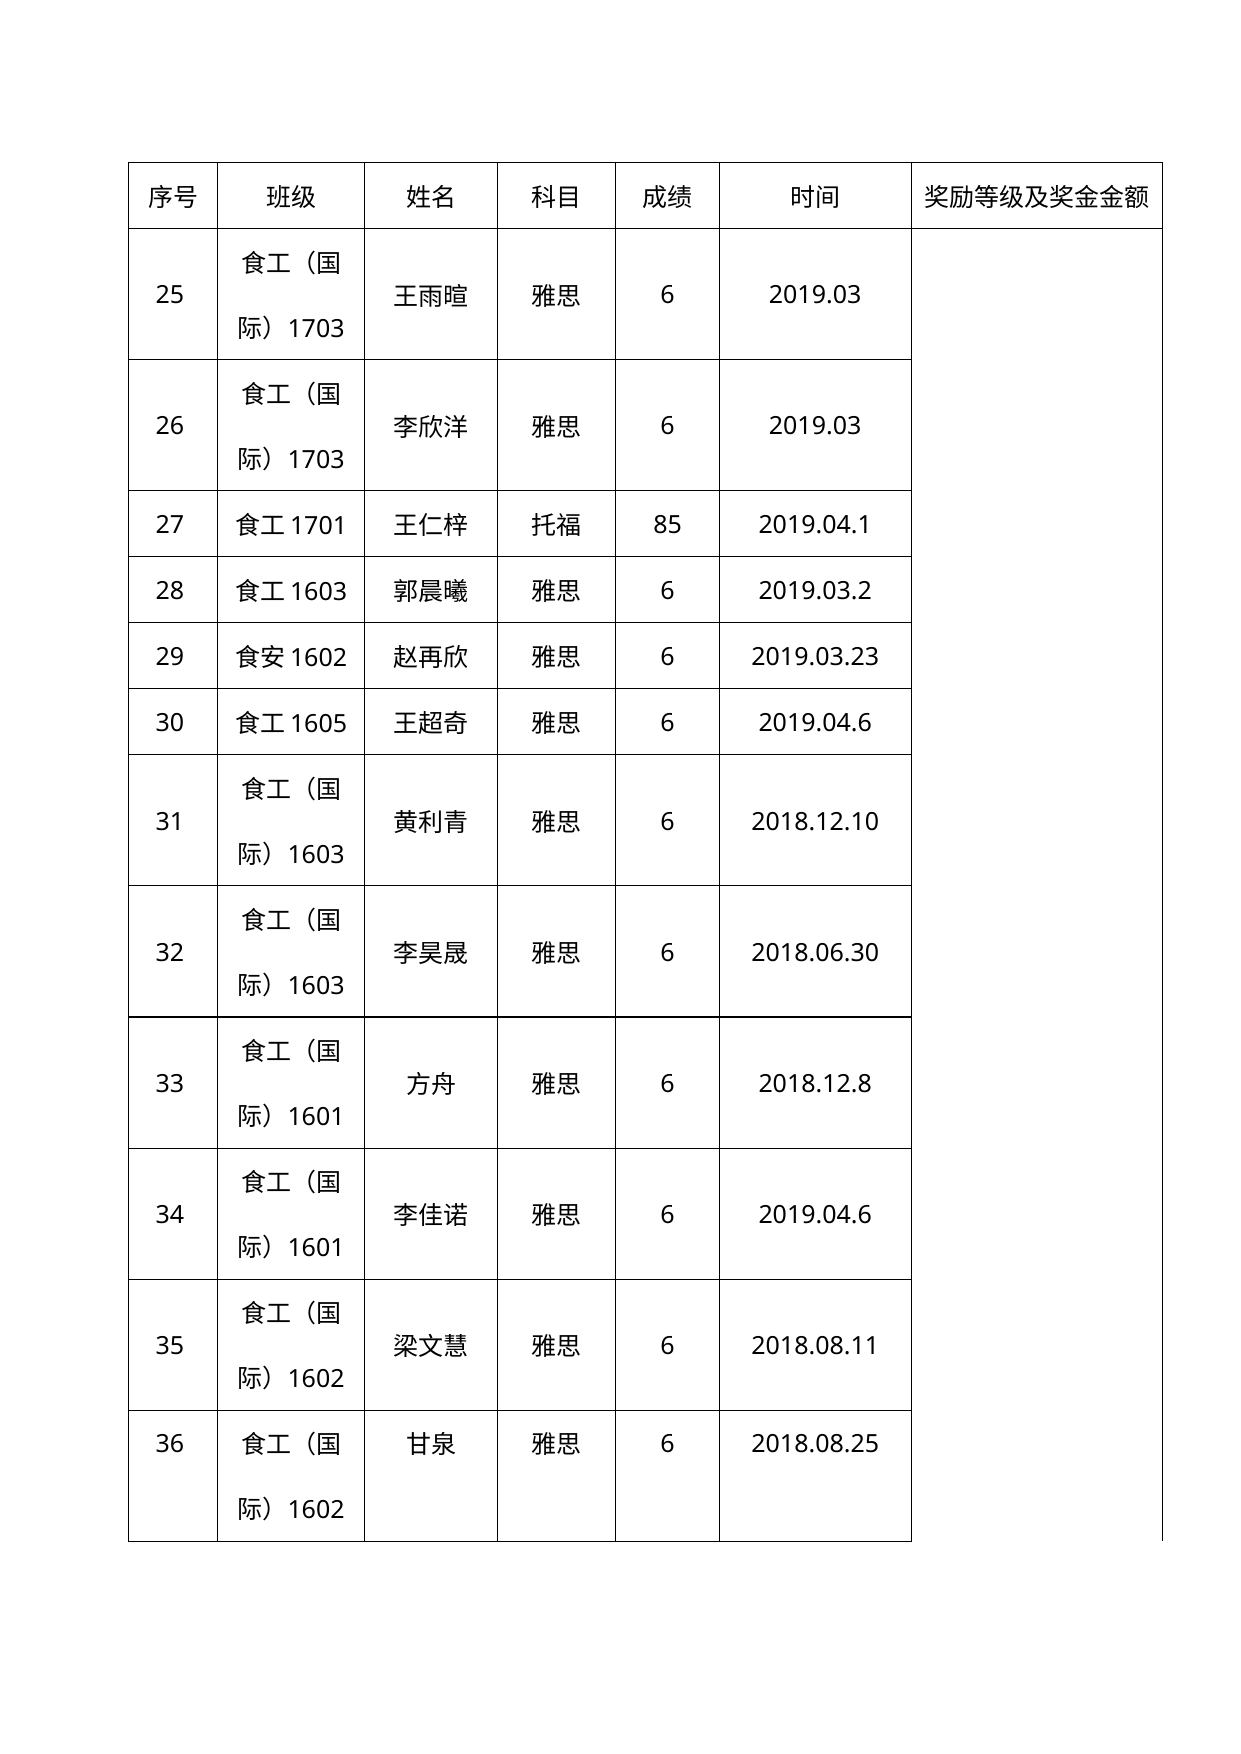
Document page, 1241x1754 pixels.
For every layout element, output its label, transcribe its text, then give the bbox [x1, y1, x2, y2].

table_cell 2019.04.1 [720, 491, 911, 556]
table_cell 6 [616, 623, 719, 688]
table_cell 2018.06.30 [720, 886, 911, 1016]
table_cell 李昊晟 [365, 886, 497, 1016]
table_cell 6 [616, 229, 719, 359]
table_cell 赵再欣 [365, 623, 497, 688]
table_cell 雅思 [498, 886, 615, 1016]
table_cell 梁文慧 [365, 1280, 497, 1409]
table_cell [129, 1149, 217, 1278]
table_cell 王超奇 [365, 689, 497, 754]
table_header 姓名 [365, 163, 497, 228]
table_cell 雅思 [498, 1018, 615, 1147]
table_cell 6 [616, 557, 719, 622]
table_header 成绩 [616, 163, 719, 228]
table_cell 食工（国际）1601 [218, 1018, 364, 1147]
table_cell 6 [616, 886, 719, 1016]
table_cell 食工（国际）1602 [218, 1280, 364, 1409]
table_cell 6 [616, 1149, 719, 1278]
table_cell 食工1603 [218, 557, 364, 622]
table_cell 雅思 [498, 360, 615, 490]
table_cell 6 [616, 689, 719, 754]
table_cell [129, 755, 217, 885]
table_cell [129, 1411, 217, 1541]
table_cell 食工（国际）1603 [218, 886, 364, 1016]
table_cell [129, 1018, 217, 1147]
table_cell [129, 360, 217, 490]
table_cell 2019.03.2 [720, 557, 911, 622]
table_cell 李佳诺 [365, 1149, 497, 1278]
table_cell 李欣洋 [365, 360, 497, 490]
table_cell [129, 491, 217, 556]
table_cell 2019.03.23 [720, 623, 911, 688]
table_cell 王雨暄 [365, 229, 497, 359]
table_cell 雅思 [498, 755, 615, 885]
table_header 序号 [129, 163, 217, 228]
table_cell 食工（国际）1703 [218, 229, 364, 359]
table_cell 甘泉 [365, 1411, 497, 1541]
table_cell 雅思 [498, 1280, 615, 1409]
table_cell 黄利青 [365, 755, 497, 885]
table_cell 6 [616, 360, 719, 490]
table_cell 2019.03 [720, 229, 911, 359]
table_cell 食工（国际）1602 [218, 1411, 364, 1541]
table_cell 雅思 [498, 1149, 615, 1278]
table_cell 2018.08.11 [720, 1280, 911, 1409]
table_cell 食工1701 [218, 491, 364, 556]
table_cell 雅思 [498, 557, 615, 622]
table_cell 6 [616, 1018, 719, 1147]
table_cell 食安1602 [218, 623, 364, 688]
table_cell 王仁梓 [365, 491, 497, 556]
table_header 时间 [720, 163, 911, 228]
table_cell 雅思 [498, 229, 615, 359]
table_cell [129, 229, 217, 359]
table_cell 雅思 [498, 689, 615, 754]
table_cell 郭晨曦 [365, 557, 497, 622]
table_cell 6 [616, 755, 719, 885]
table_cell 食工（国际）1601 [218, 1149, 364, 1278]
table_cell 2019.04.6 [720, 689, 911, 754]
table_cell 方舟 [365, 1018, 497, 1147]
table_cell 6 [616, 1411, 719, 1541]
table_cell [129, 1280, 217, 1409]
table_cell 食工1605 [218, 689, 364, 754]
table_cell 雅思 [498, 623, 615, 688]
table_cell [129, 886, 217, 1016]
table_cell 雅思 [498, 1411, 615, 1541]
table_cell 食工（国际）1603 [218, 755, 364, 885]
table_cell [129, 557, 217, 622]
table_cell 2019.03 [720, 360, 911, 490]
table_cell [129, 689, 217, 754]
table_cell 2018.12.8 [720, 1018, 911, 1147]
table_header 班级 [218, 163, 364, 228]
table_cell 食工（国际）1703 [218, 360, 364, 490]
table_header 科目 [498, 163, 615, 228]
table_cell 2018.08.25 [720, 1411, 911, 1541]
table_cell 85 [616, 491, 719, 556]
table_cell 6 [616, 1280, 719, 1409]
table_cell 2019.04.6 [720, 1149, 911, 1278]
table_cell [129, 623, 217, 688]
table_cell 2018.12.10 [720, 755, 911, 885]
table_cell 托福 [498, 491, 615, 556]
table_header 奖励等级及奖金金额 [912, 163, 1162, 228]
